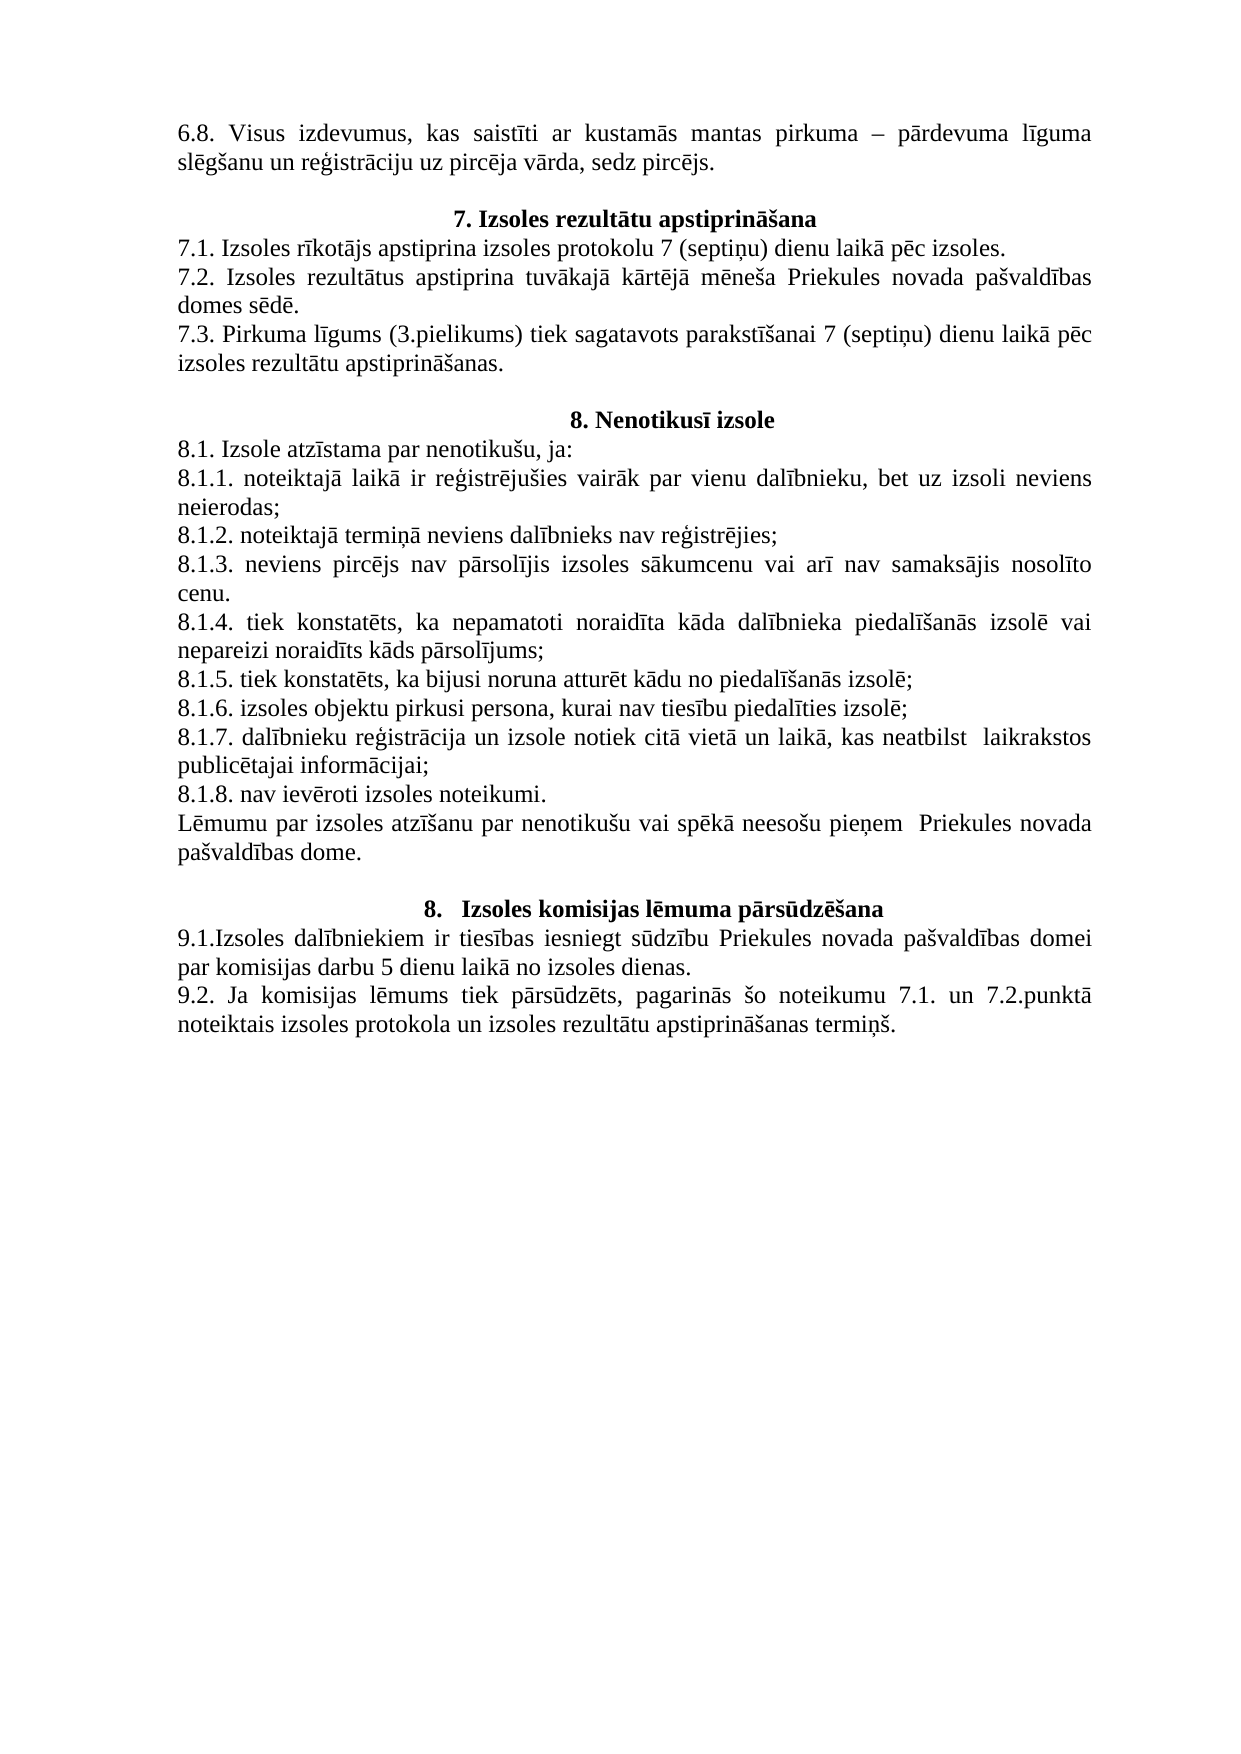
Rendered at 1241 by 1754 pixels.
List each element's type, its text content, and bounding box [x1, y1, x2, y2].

text Lēmumu par izsoles atzīšanu par nenotikušu vai spēkā neesošu pieņem Priekules novada pašvaldības dome. [177, 808, 1093, 866]
text 7.1. Izsoles rīkotājs apstiprina izsoles protokolu 7 (septiņu) dienu laikā pēc izsoles. [177, 233, 1093, 262]
text 9.2. Ja komisijas lēmums tiek pārsūdzēts, pagarinās šo noteikumu 7.1. un 7.2.punktā noteiktais izsoles protokola un izsoles rezultātu apstiprināšanas termiņš. [177, 981, 1093, 1038]
text 8.1.3. neviens pircējs nav pārsolījis izsoles sākumcenu vai arī nav samaksājis nosolīto cenu. [177, 549, 1093, 607]
text 8.1.4. tiek konstatēts, ka nepamatoti noraidīta kāda dalībnieka piedalīšanās izsolē vai nepareizi noraidīts kāds pārsolījums; [177, 607, 1093, 664]
text 7. Izsoles rezultātu apstiprināšana [177, 204, 1093, 233]
text 8.1. Izsole atzīstama par nenotikušu, ja: [177, 434, 1093, 463]
text 8.1.5. tiek konstatēts, ka bijusi noruna atturēt kādu no piedalīšanās izsolē; [177, 664, 1093, 693]
text 9.1.Izsoles dalībniekiem ir tiesības iesniegt sūdzību Priekules novada pašvaldības domei par komisijas darbu 5 dienu laikā no izsoles dienas. [177, 923, 1093, 981]
text 6.8. Visus izdevumus, kas saistīti ar kustamās mantas pirkuma – pārdevuma līguma slēgšanu un reģistrāciju uz pircēja vārda, sedz pircējs. [177, 118, 1093, 176]
text 8.1.7. dalībnieku reģistrācija un izsole notiek citā vietā un laikā, kas neatbilst laikrakstos publicētajai informācijai; [177, 722, 1093, 779]
text 8.1.8. nav ievēroti izsoles noteikumi. [177, 779, 1093, 808]
text 8.1.2. noteiktajā termiņā neviens dalībnieks nav reģistrējies; [177, 521, 1093, 549]
text 7.3. Pirkuma līgums (3.pielikums) tiek sagatavots parakstīšanai 7 (septiņu) dienu laikā pēc izsoles rezultātu apstiprināšanas. [177, 319, 1093, 377]
text 7.2. Izsoles rezultātus apstiprina tuvākajā kārtējā mēneša Priekules novada pašvaldības domes sēdē. [177, 262, 1093, 319]
text 8. Nenotikusī izsole [252, 406, 1093, 434]
list Izsoles komisijas lēmuma pārsūdzēšana [215, 894, 1093, 923]
text 8.1.6. izsoles objektu pirkusi persona, kurai nav tiesību piedalīties izsolē; [177, 693, 1093, 722]
text 8.1.1. noteiktajā laikā ir reģistrējušies vairāk par vienu dalībnieku, bet uz izsoli neviens neierodas; [177, 463, 1093, 521]
